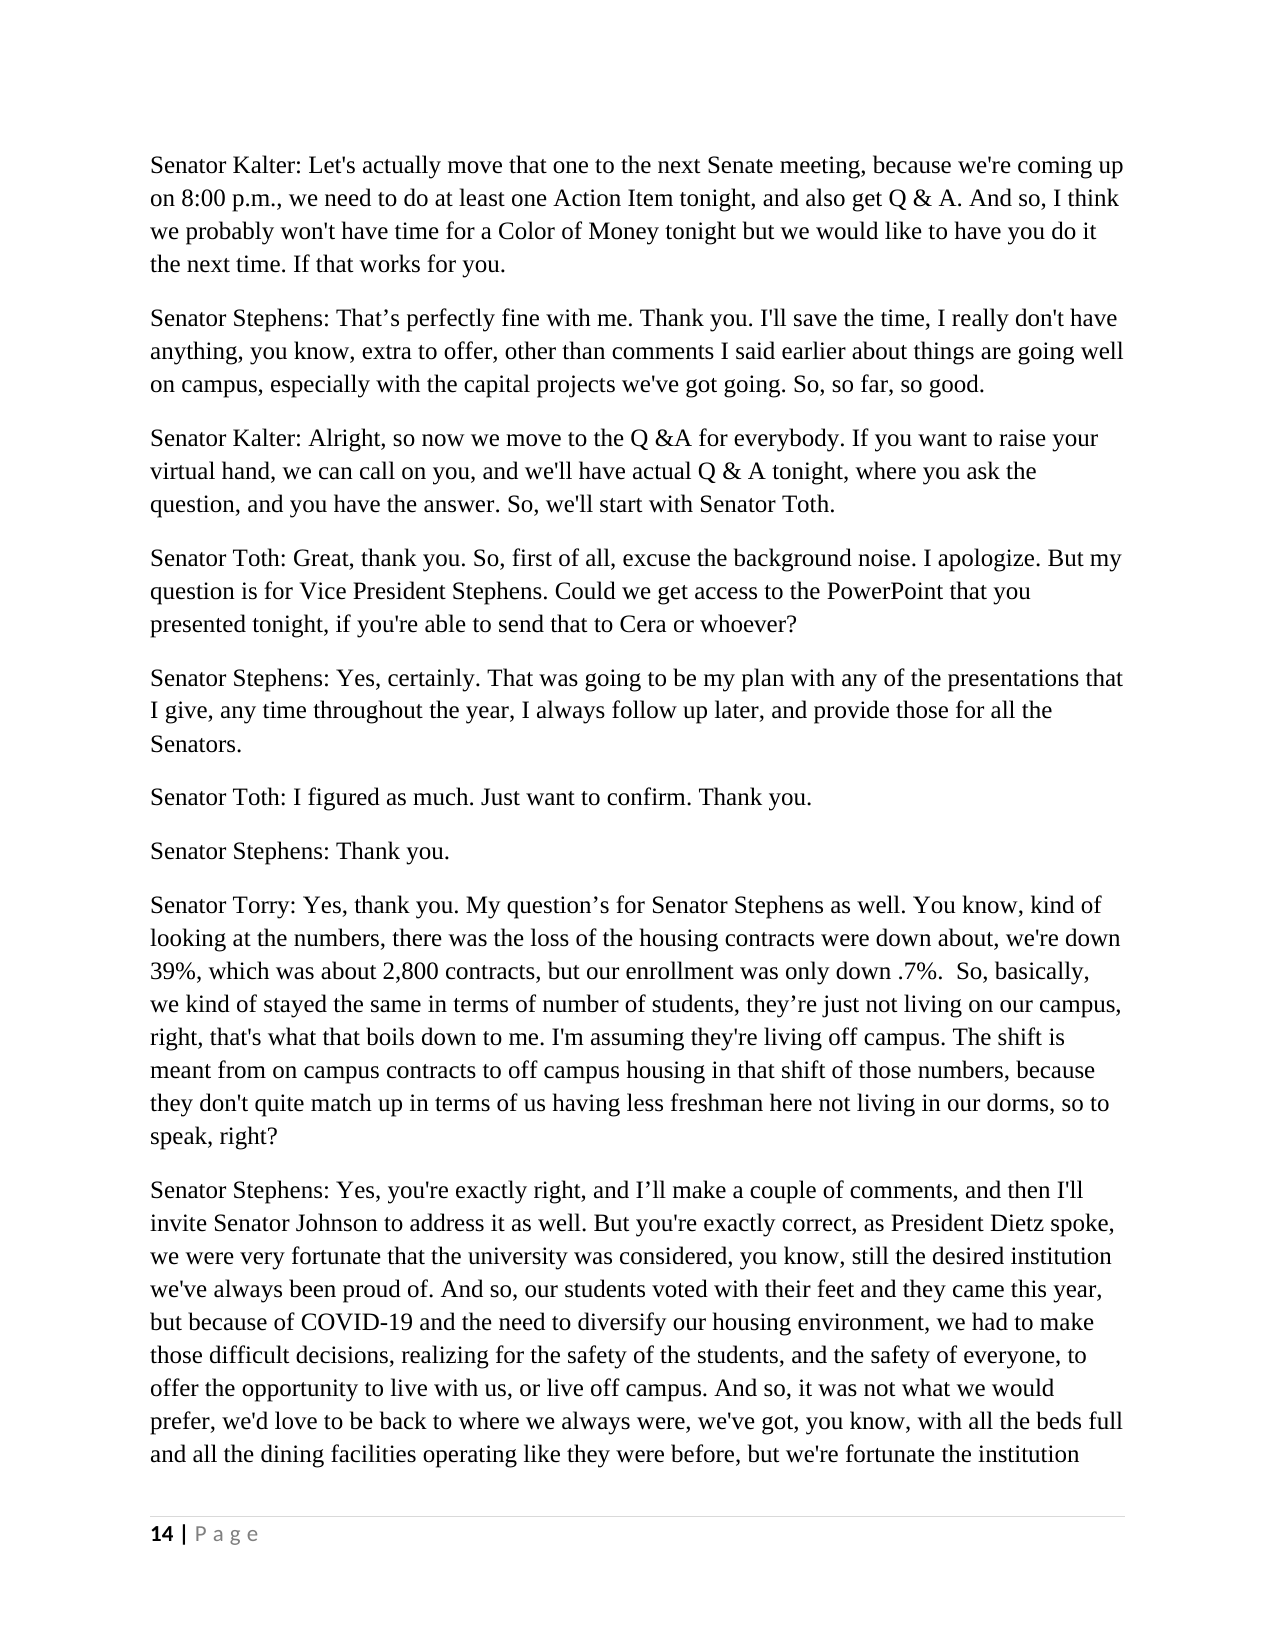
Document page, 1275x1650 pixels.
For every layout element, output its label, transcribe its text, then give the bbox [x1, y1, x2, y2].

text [150, 1175, 1125, 1468]
text Senator Toth: I figured as much. Just want to confirm. Thank you. [150, 782, 1125, 811]
text Senator Kalter: Alright, so now we move to the Q &A for everybody. If you want to raise your virtual hand, we can call on you, and we'll have actual Q & A tonight, where you ask the question, and you have the answer. So, we'll start with Senator Toth. [150, 423, 1125, 518]
text Senator Toth: Great, thank you. So, first of all, excuse the background noise. I apologize. But my question is for Vice President Stephens. Could we get access to the PowerPoint that you presented tonight, if you're able to send that to Cera or whoever? [150, 543, 1125, 637]
text Senator Kalter: Let's actually move that one to the next Senate meeting, because we're coming up on 8:00 p.m., we need to do at least one Action Item tonight, and also get Q & A. And so, I think we probably won't have time for a Color of Money tonight but we would like to have you do it the next time. If that works for you. [150, 150, 1125, 278]
text Senator Stephens: Yes, certainly. That was going to be my plan with any of the presentations that I give, any time throughout the year, I always follow up later, and provide those for all the Senators. [150, 663, 1125, 757]
text Senator Torry: Yes, thank you. My question’s for Senator Stephens as well. You know, kind of looking at the numbers, there was the loss of the housing contracts were down about, we're down 39%, which was about 2,800 contracts, but our enrollment was only down .7%. So, basically, we kind of stayed the same in terms of number of students, they’re just not living on our campus, right, that's what that boils down to me. I'm assuming they're living off campus. The shift is meant from on campus contracts to off campus housing in that shift of those numbers, because they don't quite match up in terms of us having less freshman here not living in our dorms, so to speak, right? [150, 890, 1125, 1150]
text Senator Stephens: That’s perfectly fine with me. Thank you. I'll save the time, I really don't have anything, you know, extra to offer, other than comments I said earlier about things are going well on campus, especially with the capital projects we've got going. So, so far, so good. [150, 303, 1125, 398]
text Senator Stephens: Thank you. [150, 836, 1125, 865]
